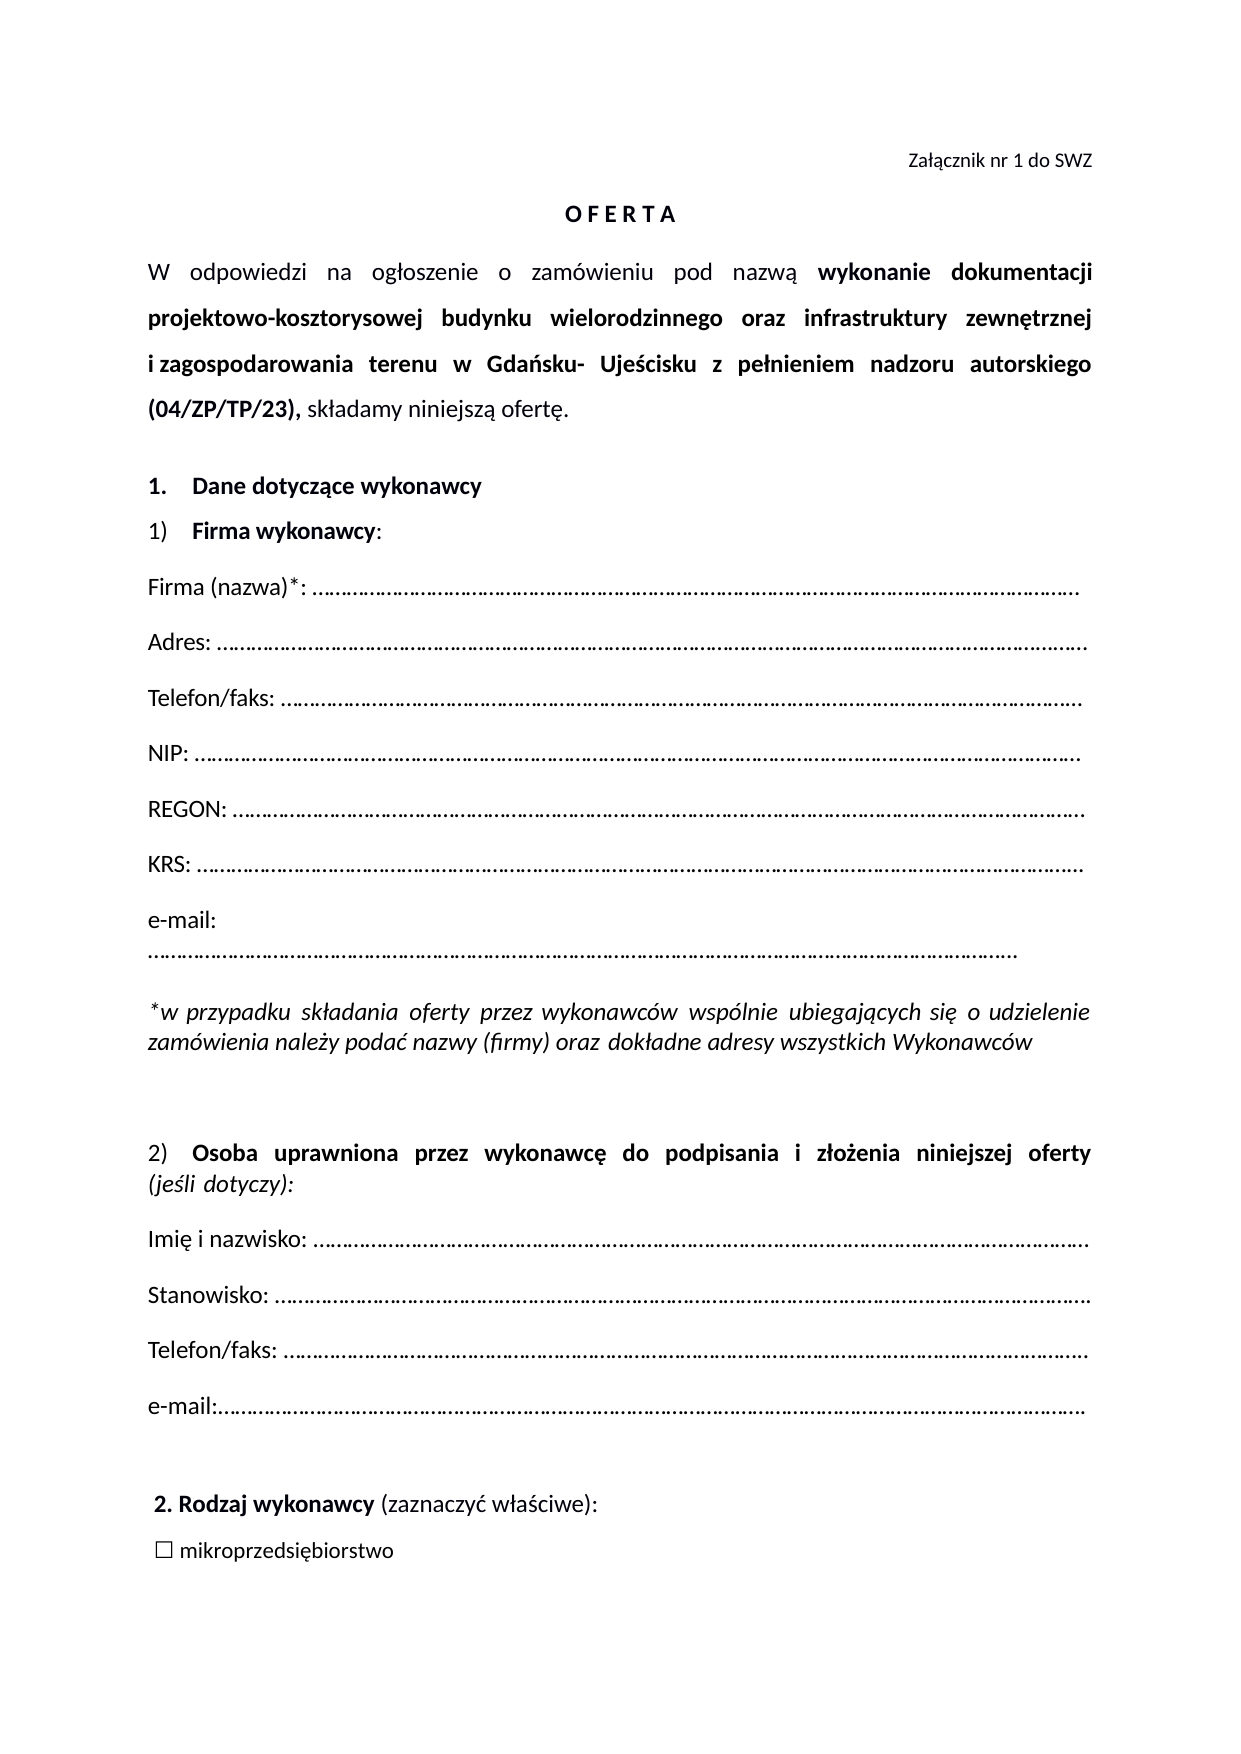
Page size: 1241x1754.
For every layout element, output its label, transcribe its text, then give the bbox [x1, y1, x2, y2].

text Stanowisko: ……………………………………………………………………………………………………………………………. [148, 1279, 1093, 1309]
list Dane dotyczące wykonawcy [148, 470, 1093, 500]
text KRS: ………………………………………………………………………………………………………………………………………... [148, 849, 1093, 879]
text e-mail:……………………………………………………………………………………………………………………………………. [148, 1390, 1093, 1420]
text Adres: ………………………………………………………………………………………………………………………………...…… [148, 627, 1093, 657]
text e-mail: ……………………………………………………………………………………………………………………………………... [148, 904, 1093, 965]
text Telefon/faks: …………………………………………………………………………………………………………………………... [148, 682, 1093, 713]
text O F E R T A [148, 198, 1092, 229]
text ☐ mikroprzedsiębiorstwo [153, 1534, 1087, 1565]
text Imię i nazwisko: ……………………………………………………………………………………………………………………… [148, 1223, 1093, 1254]
text Telefon/faks: ………………………………………………………………………………………………………………………….. [148, 1334, 1093, 1365]
text Załącznik nr 1 do SWZ [148, 148, 1092, 173]
text Firma (nazwa)*: ……………………………………………………………………………………………………………………… [148, 571, 1093, 602]
text REGON: …………………………………………………………………………………………………………………………………… [148, 793, 1093, 824]
list Firma wykonawcy: [148, 516, 1093, 546]
text *w przypadku składania oferty przez wykonawców wspólnie ubiegających się o udzielenie zamówienia należy podać nazwy (firmy) oraz dokładne adresy wszystkich Wykonawców [148, 996, 1093, 1057]
text 2. Rodzaj wykonawcy (zaznaczyć właściwe): [153, 1488, 1087, 1519]
text NIP: ………………………………………………………………………………………………………………………………………… [148, 738, 1093, 768]
list Osoba uprawniona przez wykonawcę do podpisania i złożenia niniejszej oferty (jeśli dotyczy): [148, 1137, 1093, 1198]
text W odpowiedzi na ogłoszenie o zamówieniu pod nazwą wykonanie dokumentacji projektowo-kosztorysowej budynku wielorodzinnego oraz infrastruktury zewnętrznej i zagospodarowania terenu w Gdańsku- Ujeścisku z pełnieniem nadzoru autorskiego (04/ZP/TP/23), składamy niniejszą ofertę. [148, 256, 1093, 424]
